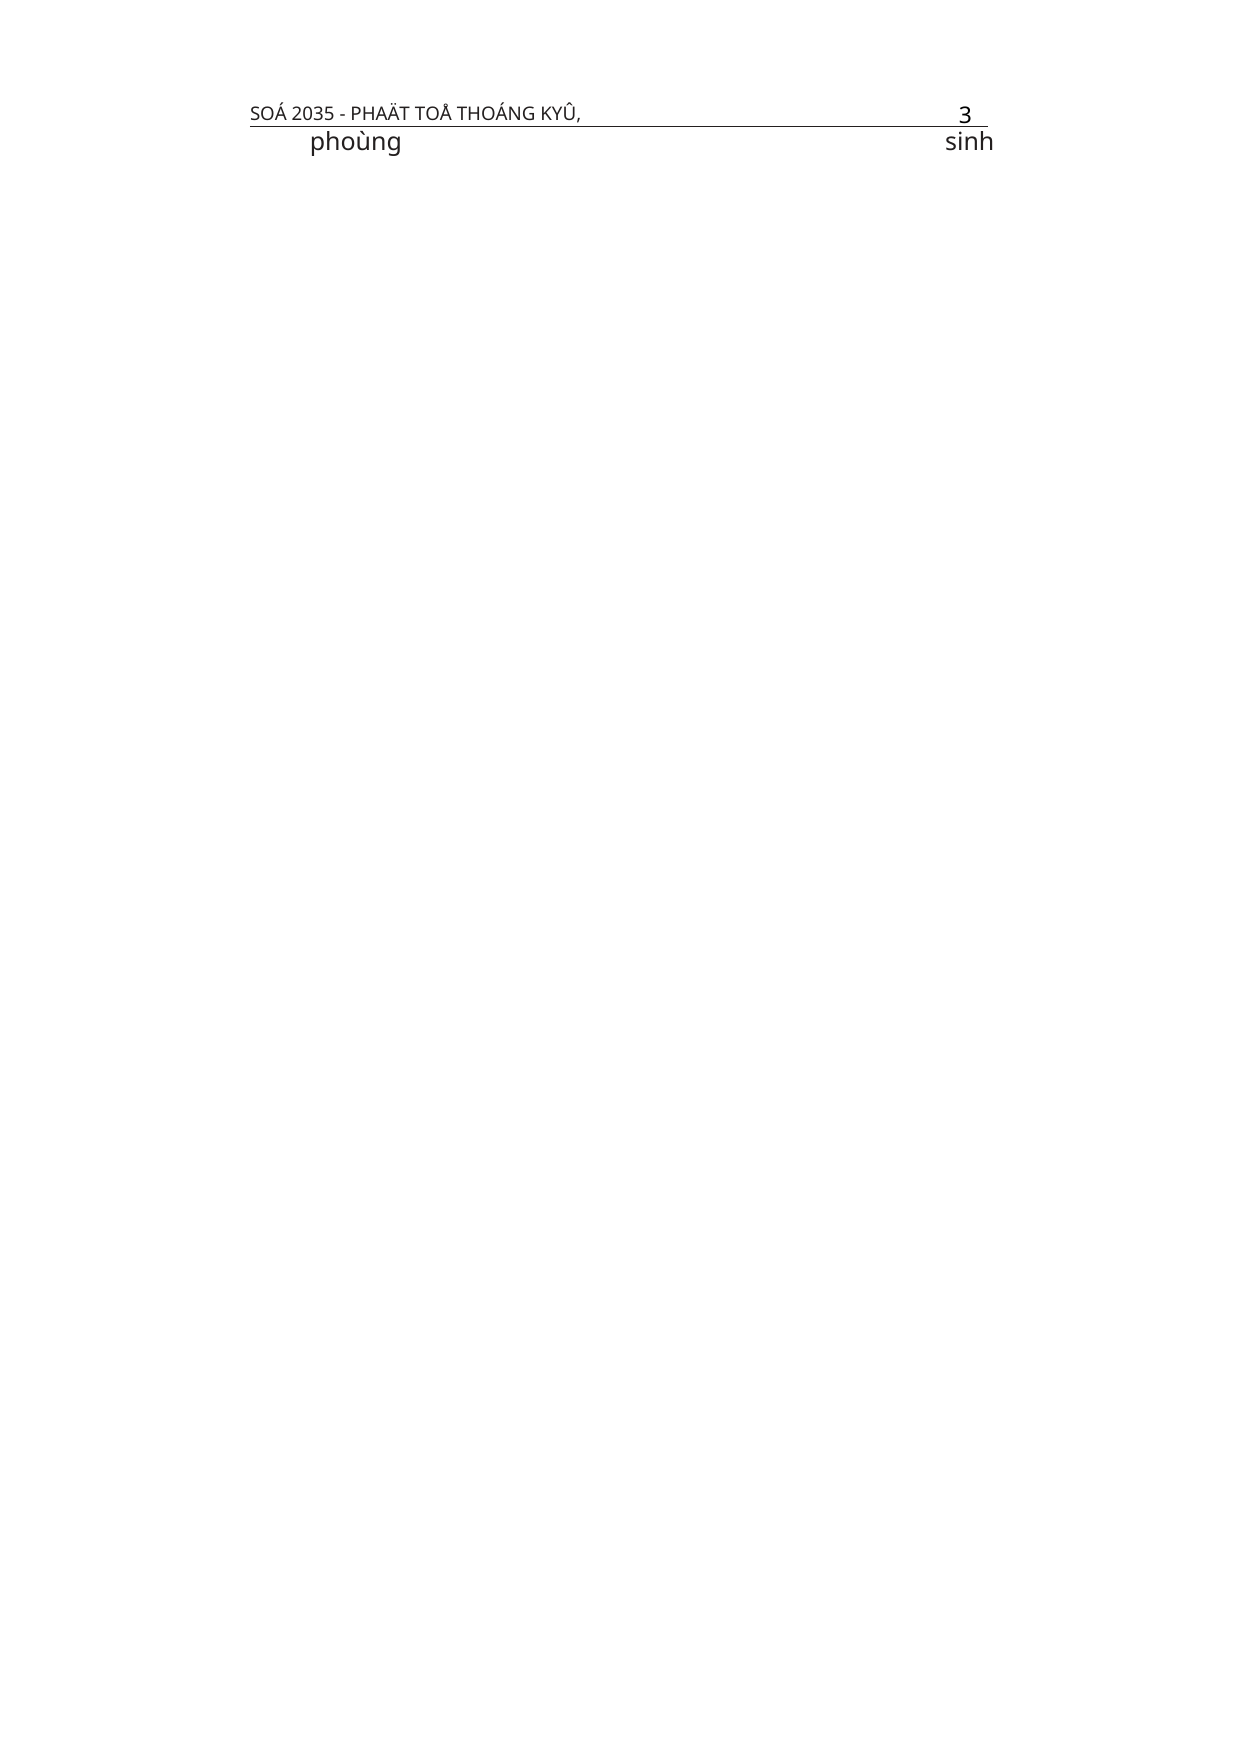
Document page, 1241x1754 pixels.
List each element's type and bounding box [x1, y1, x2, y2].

text [309, 125, 1092, 157]
